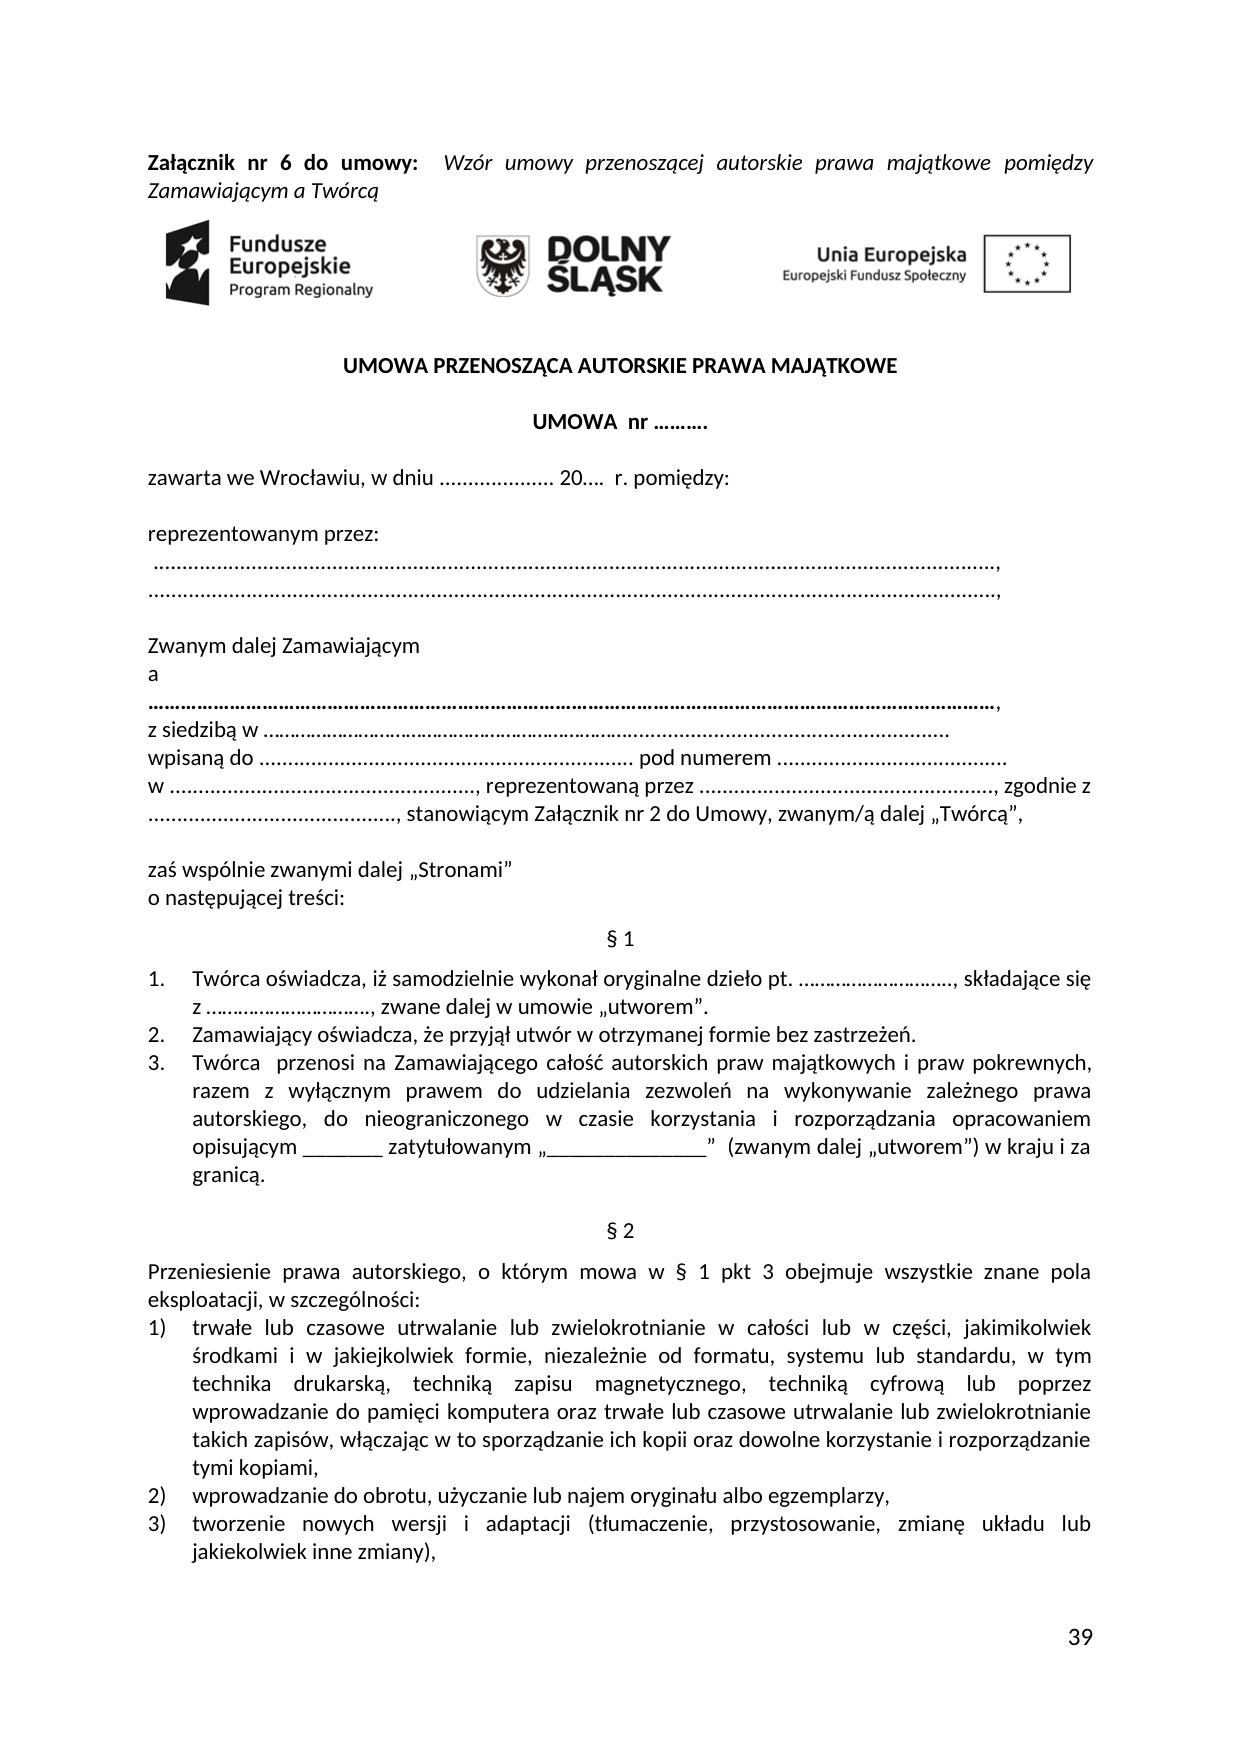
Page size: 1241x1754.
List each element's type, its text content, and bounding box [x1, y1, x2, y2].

text UMOWA PRZENOSZĄCA AUTORSKIE PRAWA MAJĄTKOWE [148, 351, 1093, 379]
picture [148, 216, 1093, 311]
text …………………………………………………………………………………………………………………………………………, [148, 687, 1093, 715]
text w ....................................................., reprezentowaną przez ..................................................., zgodnie z ..........................................., stanowiącym Załącznik nr 2 do Umowy, zwanym/ą dalej „Twórcą”, [148, 771, 1093, 827]
text Przeniesienie prawa autorskiego, o którym mowa w § 1 pkt 3 obejmuje wszystkie znane pola eksploatacji, w szczególności: [148, 1257, 1093, 1313]
text zawarta we Wrocławiu, w dniu .................... 20…. r. pomiędzy: [148, 463, 1093, 491]
text § 1 [148, 924, 1093, 952]
list trwałe lub czasowe utrwalanie lub zwielokrotnianie w całości lub w części, jakimikolwiek środkami i w jakiejkolwiek formie, niezależnie od formatu, systemu lub standardu, w tym technika drukarską, techniką zapisu magnetycznego, techniką cyfrową lub poprzez wprowadzanie do pamięci komputera oraz trwałe lub czasowe utrwalanie lub zwielokrotnianie takich zapisów, włączając w to sporządzanie ich kopii oraz dowolne korzystanie i rozporządzanie tymi kopiami, [148, 1313, 1093, 1481]
text Załącznik nr 6 do umowy: Wzór umowy przenoszącej autorskie prawa majątkowe pomiędzy Zamawiającym a Twórcą [148, 148, 1093, 204]
text z siedzibą w ……………………………………………………………........................................................ [148, 715, 1093, 743]
text UMOWA nr ………. [148, 407, 1093, 435]
list tworzenie nowych wersji i adaptacji (tłumaczenie, przystosowanie, zmianę układu lub jakiekolwiek inne zmiany), [148, 1509, 1093, 1565]
text .................................................................................................................................................., [148, 547, 1093, 575]
list Twórca przenosi na Zamawiającego całość autorskich praw majątkowych i praw pokrewnych, razem z wyłącznym prawem do udzielania zezwoleń na wykonywanie zależnego prawa autorskiego, do nieograniczonego w czasie korzystania i rozporządzania opracowaniem opisującym _______ zatytułowanym „______________” (zwanym dalej „utworem”) w kraju i za granicą. [148, 1048, 1093, 1188]
text reprezentowanym przez: [148, 519, 1093, 547]
text wpisaną do ................................................................. pod numerem ........................................ [148, 743, 1093, 771]
list wprowadzanie do obrotu, użyczanie lub najem oryginału albo egzemplarzy, [148, 1481, 1093, 1509]
text o następującej treści: [148, 883, 1093, 911]
text a [148, 659, 1093, 687]
text Zwanym dalej Zamawiającym [148, 631, 1093, 659]
text ..................................................................................................................................................., [148, 575, 1093, 603]
text zaś wspólnie zwanymi dalej „Stronami” [148, 855, 1093, 883]
list Twórca oświadcza, iż samodzielnie wykonał oryginalne dzieło pt. ……………………….., składające się z …………………………., zwane dalej w umowie „utworem”. [148, 964, 1093, 1020]
list Zamawiający oświadcza, że przyjął utwór w otrzymanej formie bez zastrzeżeń. [148, 1020, 1093, 1048]
text § 2 [148, 1216, 1093, 1244]
